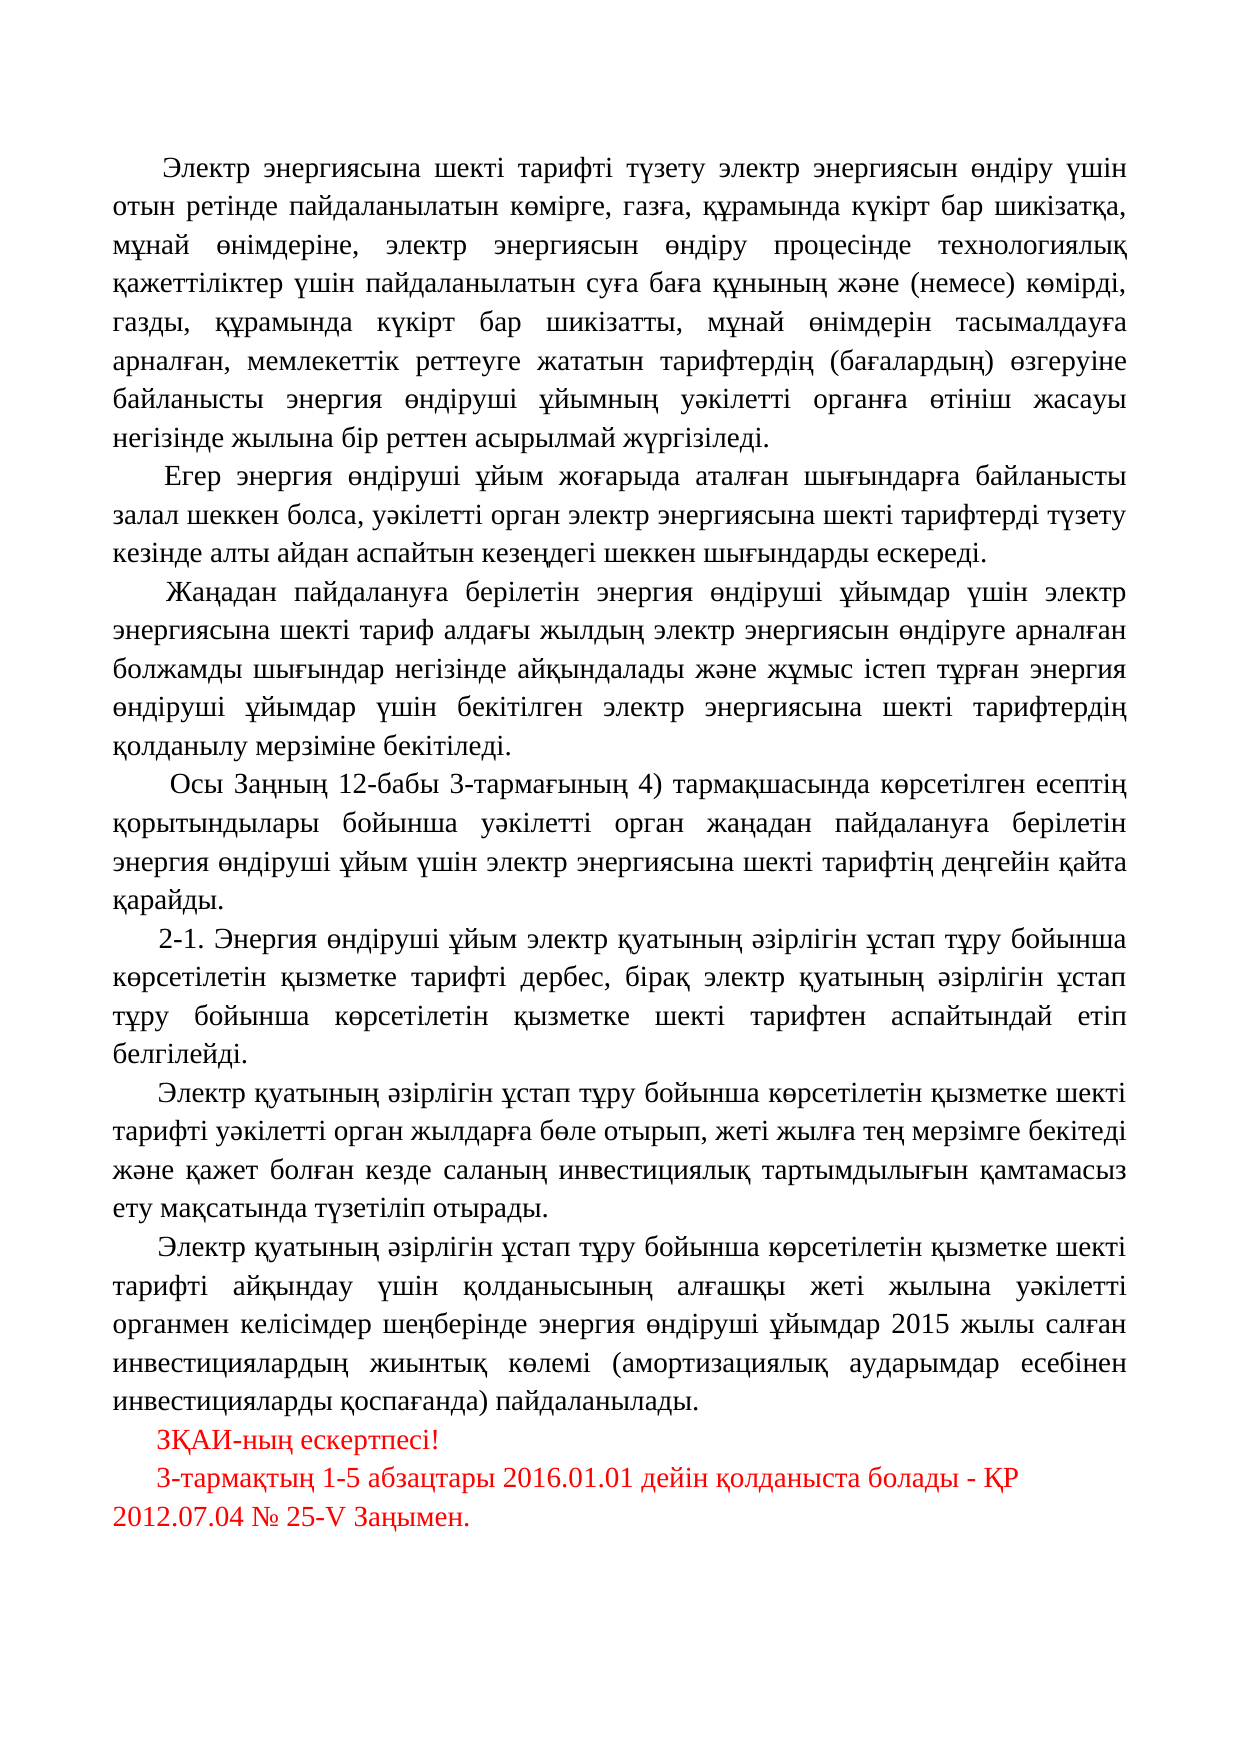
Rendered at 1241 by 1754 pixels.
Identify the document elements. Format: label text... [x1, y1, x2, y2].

text Осы Заңның 12-бабы 3-тармағының 4) тармақшасында көрсетілген есептің қорытындылары бойынша уәкілетті орган жаңадан пайдалануға берілетін энергия өндіруші ұйым үшін электр энергиясына шекті тарифтің деңгейін қайта қарайды. [112, 767, 1128, 916]
text Электр қуатының әзірлігін ұстап тұру бойынша көрсетілетін қызметке шекті тарифті уәкілетті орган жылдарға бөле отырып, жеті жылға тең мерзімге бекітеді және қажет болған кезде саланың инвестициялық тартымдылығын қамтамасыз ету мақсатында түзетіліп отырады. [112, 1075, 1128, 1224]
text Жаңадан пайдалануға берілетін энергия өндіруші ұйымдар үшін электр энергиясына шекті тариф алдағы жылдың электр энергиясын өндіруге арналған болжамды шығындар негізінде айқындалады және жұмыс істеп тұрған энергия өндіруші ұйымдар үшін бекітілген электр энергиясына шекті тарифтердің қолданылу мерзіміне бекітіледі. [112, 574, 1128, 762]
text 2-1. Энергия өндіруші ұйым электр қуатының әзірлігін ұстап тұру бойынша көрсетілетін қызметке тарифті дербес, бірақ электр қуатының әзірлігін ұстап тұру бойынша көрсетілетін қызметке шекті тарифтен аспайтындай етіп белгілейді. [112, 921, 1128, 1070]
text Электр қуатының әзірлігін ұстап тұру бойынша көрсетілетін қызметке шекті тарифті айқындау үшін қолданысының алғашқы жеті жылына уәкілетті органмен келісімдер шеңберінде энергия өндіруші ұйымдар 2015 жылы салған инвестициялардың жиынтық көлемі (амортизациялық аударымдар есебінен инвестицияларды қоспағанда) пайдаланылады. [112, 1229, 1128, 1417]
text Егер энергия өндіруші ұйым жоғарыда аталған шығындарға байланысты залал шеккен болса, уәкілетті орган электр энергиясына шекті тарифтерді түзету кезінде алты айдан аспайтын кезеңдегі шеккен шығындарды ескереді. [112, 458, 1128, 569]
text Электр энергиясына шекті тарифті түзету электр энергиясын өндіру үшін отын ретінде пайдаланылатын көмірге, газға, құрамында күкірт бар шикізатқа, мұнай өнімдеріне, электр энергиясын өндіру процесінде технологиялық қажеттіліктер үшін пайдаланылатын суға баға құнының және (немесе) көмірді, газды, құрамында күкірт бар шикізатты, мұнай өнімдерін тасымалдауға арналған, мемлекеттік реттеуге жататын тарифтердің (бағалардың) өзгеруіне байланысты энергия өндіруші ұйымның уәкілетті органға өтініш жасауы негізінде жылына бір реттен асырылмай жүргізіледі. [112, 150, 1128, 453]
text ЗҚАИ-ның ескертпесі! 3-тармақтың 1-5 абзацтары 2016.01.01 дейін қолданыста болады - ҚР 2012.07.04 № 25-V Заңымен. [112, 1422, 1128, 1563]
